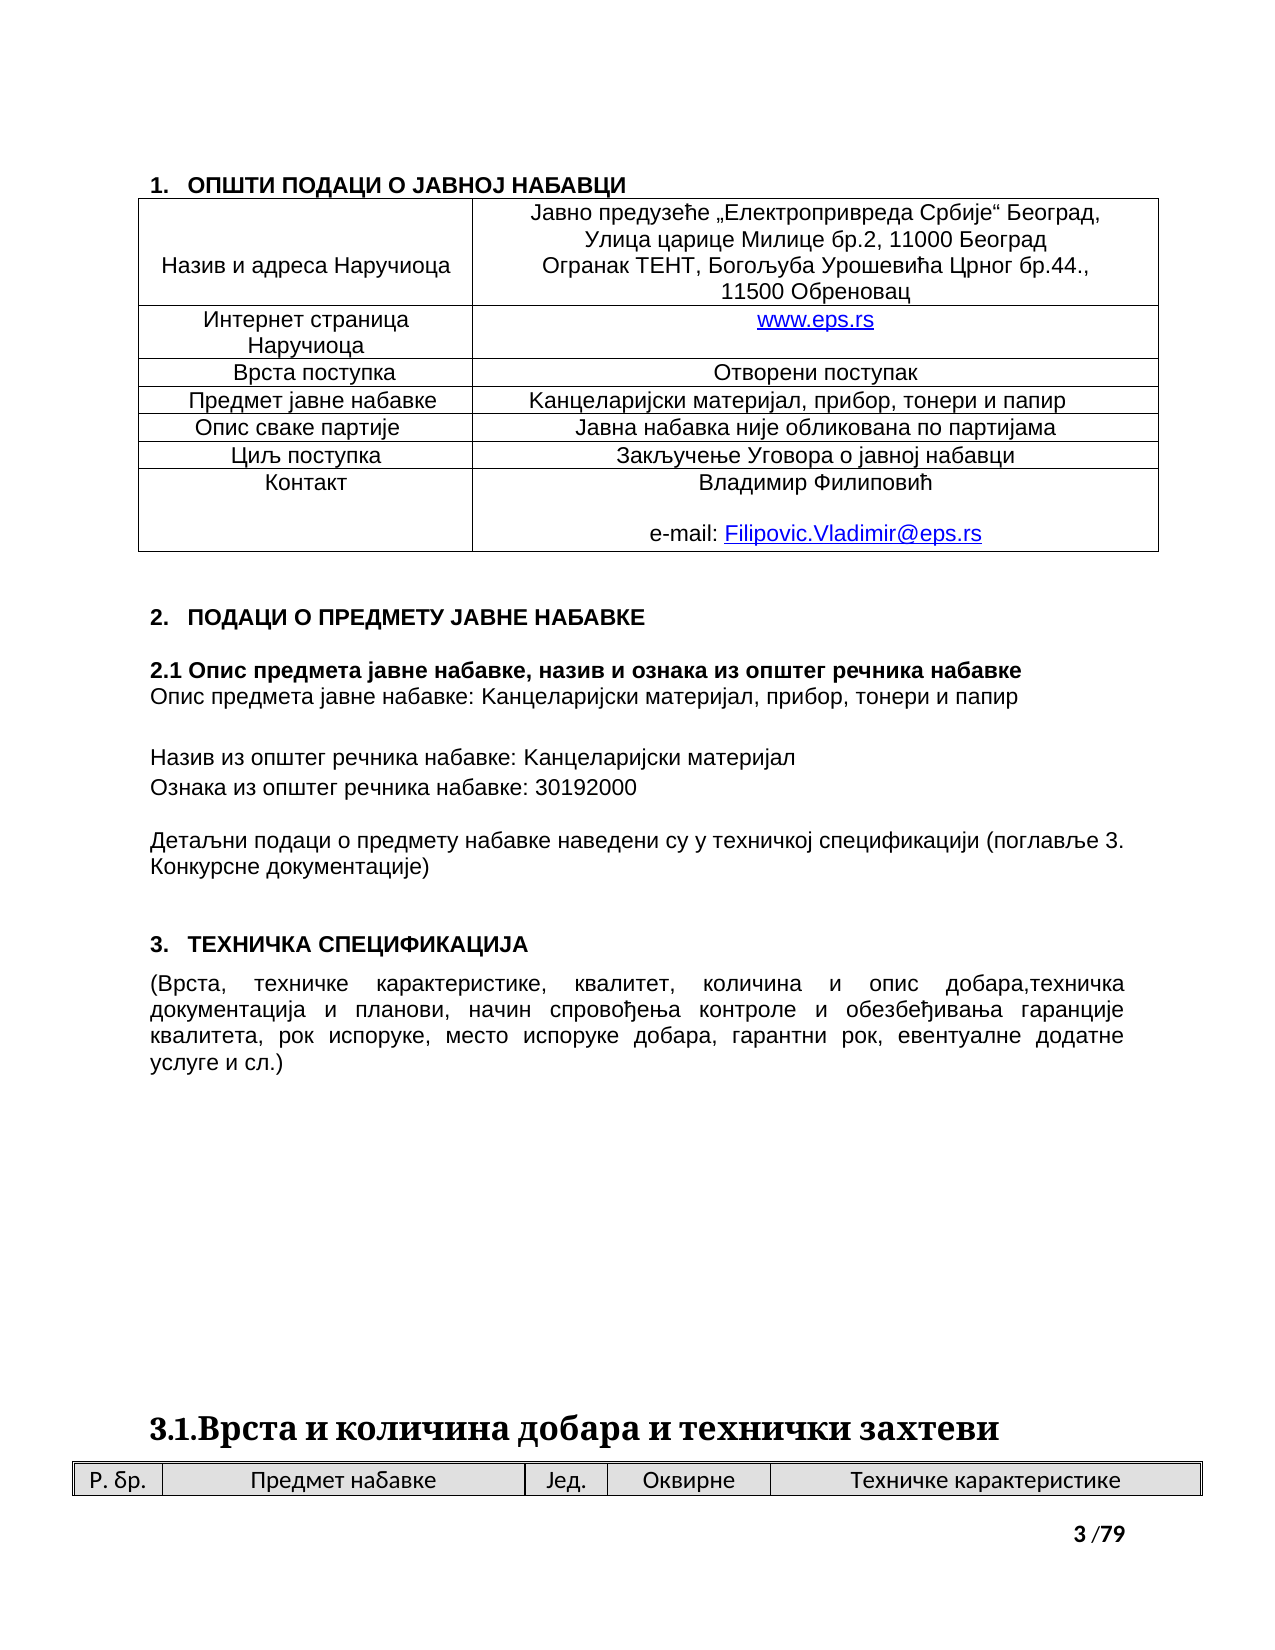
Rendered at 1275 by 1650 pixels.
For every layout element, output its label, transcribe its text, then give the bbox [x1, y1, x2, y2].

table_cell www.eps.rs [473, 306, 1158, 358]
list ОПШТИ ПОДАЦИ О ЈАВНОЈ НАБАВЦИ [150, 172, 1125, 198]
list ТЕХНИЧКА СПЕЦИФИКАЦИЈА [150, 931, 1125, 957]
table_cell Jавна набавка није обликована по партијама [473, 414, 1158, 441]
subtitle 3.1.Врста и количина добара и технички захтеви [150, 1411, 1125, 1449]
table_cell Отворени поступак [473, 359, 1158, 386]
table_header Јавно предузеће „Електропривреда Србије“ Београд, Улица царице Милице бр.2, 11000 Београд Огранак ТЕНТ, Богољуба Урошевића Црног бр.44., 11500 Обреновац [473, 199, 1158, 304]
table_cell Контакт [139, 469, 472, 551]
table_cell Интернет страница Наручиоца [139, 306, 472, 358]
text (Врста, техничке карактеристике, квалитет, количина и опис добара,техничка документација и планови, начин спровођења контроле и обезбеђивања гаранције квалитета, рок испоруке, место испоруке добара, гарантни рок, евентуалне додатне услуге и сл.) [150, 969, 1125, 1075]
table_header Назив и адреса Наручиоца [139, 199, 472, 304]
table_header Оквирне Кол. [608, 1464, 770, 1495]
text 2.1 Опис предмета јавне набавке, назив и ознака из општег речника набавке [150, 657, 1125, 683]
table_cell Владимир Филиповић e-mail: Filipovic.Vladimir@eps.rs [473, 469, 1158, 551]
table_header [771, 1464, 1200, 1495]
table_cell Врста поступка [139, 359, 472, 386]
table_cell Циљ поступка [139, 442, 472, 468]
table_header Јед. мере [526, 1464, 607, 1495]
list ПОДАЦИ О ПРЕДМЕТУ ЈАВНЕ НАБАВКЕ [150, 604, 1125, 631]
table_cell Опис сваке партије [139, 414, 472, 441]
text Опис предмета јавне набавке: Kанцеларијски материјал, прибор, тонери и папир [150, 683, 1125, 710]
text Ознака из општег речника набавке: 30192000 [150, 774, 1126, 800]
text Детаљни подаци о предмету набавке наведени су у техничкој спецификацији (поглавље 3. Конкурсне документације) [150, 827, 1125, 879]
table_header Предмет набавке [163, 1464, 524, 1495]
table_cell Закључење Уговора о јавној набавци [473, 442, 1158, 468]
table_cell Kанцеларијски материјал, прибор, тонери и папир [473, 387, 1158, 413]
table_header Р. бр. [75, 1464, 162, 1495]
text Назив из општег речника набавке: Kанцеларијски материјал [150, 744, 1125, 770]
table_cell Предмет јавне набавке [139, 387, 472, 413]
